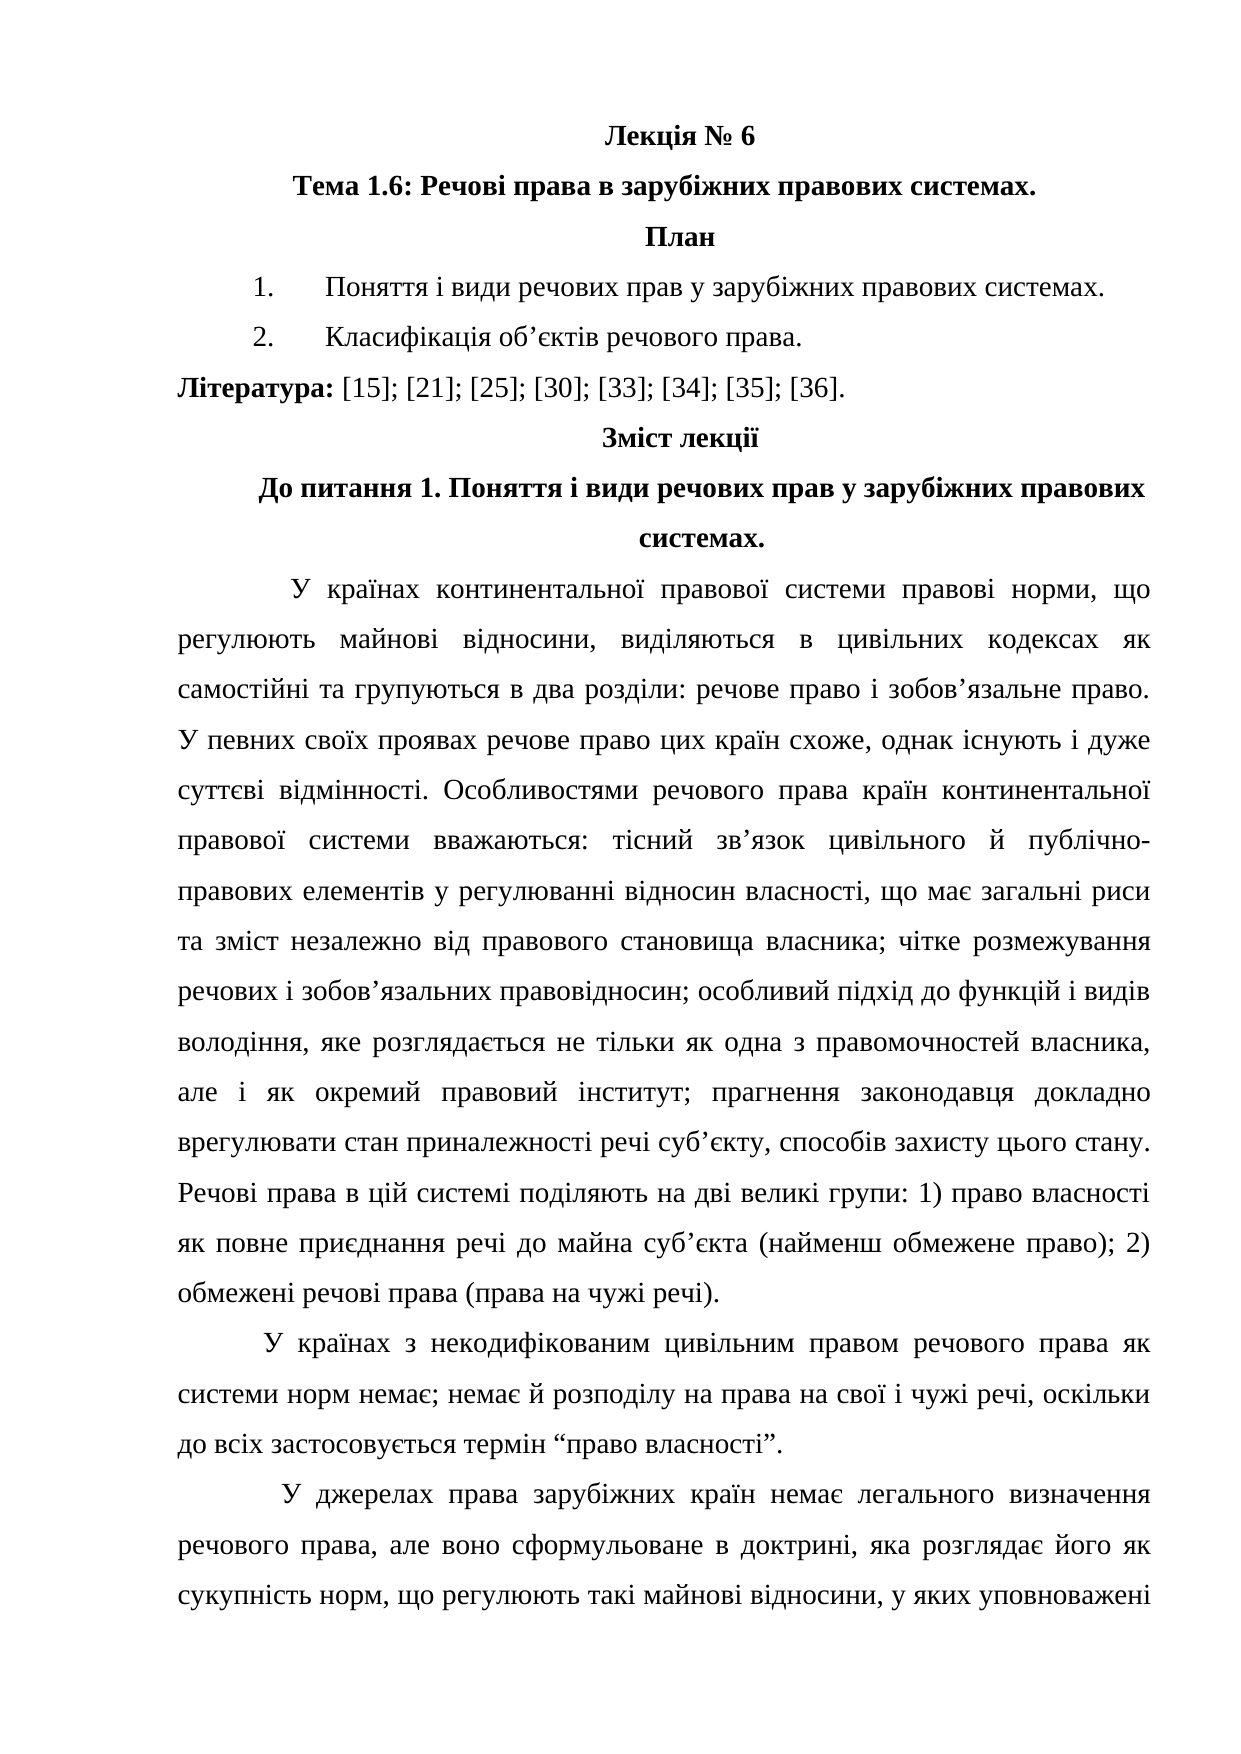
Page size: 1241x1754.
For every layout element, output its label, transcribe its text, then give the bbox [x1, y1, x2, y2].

list У країнах з некодифікованим цивільним правом речового права як системи норм немає; немає й розподілу на права на свої і чужі речі, оскільки до всіх застосовується термін “право власності”. [177, 1326, 1152, 1460]
list До питання 1. Поняття і види речових прав у зарубіжних правових системах. [252, 470, 1152, 554]
text Література: [15]; [21]; [25]; [30]; [33]; [34]; [35]; [36]. [177, 370, 1152, 403]
text 1. Поняття і види речових прав у зарубіжних правових системах. [252, 269, 1152, 303]
text Тема 1.6: Речові права в зарубіжних правових системах. [177, 168, 1152, 202]
list У країнах континентальної правової системи правові норми, що регулюють майнові відносини, виділяються в цивільних кодексах як самостійні та групуються в два розділи: речове право і зобов’язальне право. У певних своїх проявах речове право цих країн схоже, однак існують і дуже суттєві відмінності. Особливостями речового права країн континентальної правової системи вважаються: тісний зв’язок цивільного й публічно-правових елементів у регулюванні відносин власності, що має загальні риси та зміст незалежно від правового становища власника; чітке розмежування речових і зобов’язальних правовідносин; особливий підхід до функцій і видів володіння, яке розглядається не тільки як одна з правомочностей власника, але і як окремий правовий інститут; прагнення законодавця докладно врегулювати стан приналежності речі суб’єкту, способів захисту цього стану. Речові права в цій системі поділяють на дві великі групи: 1) право власності як повне приєднання речі до майна суб’єкта (найменш обмежене право); 2) обмежені речові права (права на чужі речі). [177, 571, 1152, 1309]
text Зміст лекції [177, 420, 1152, 453]
text 2. Класифікація об’єктів речового права. [252, 319, 1152, 353]
text План [177, 219, 1152, 252]
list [177, 1477, 1152, 1611]
text Лекція № 6 [177, 118, 1152, 152]
